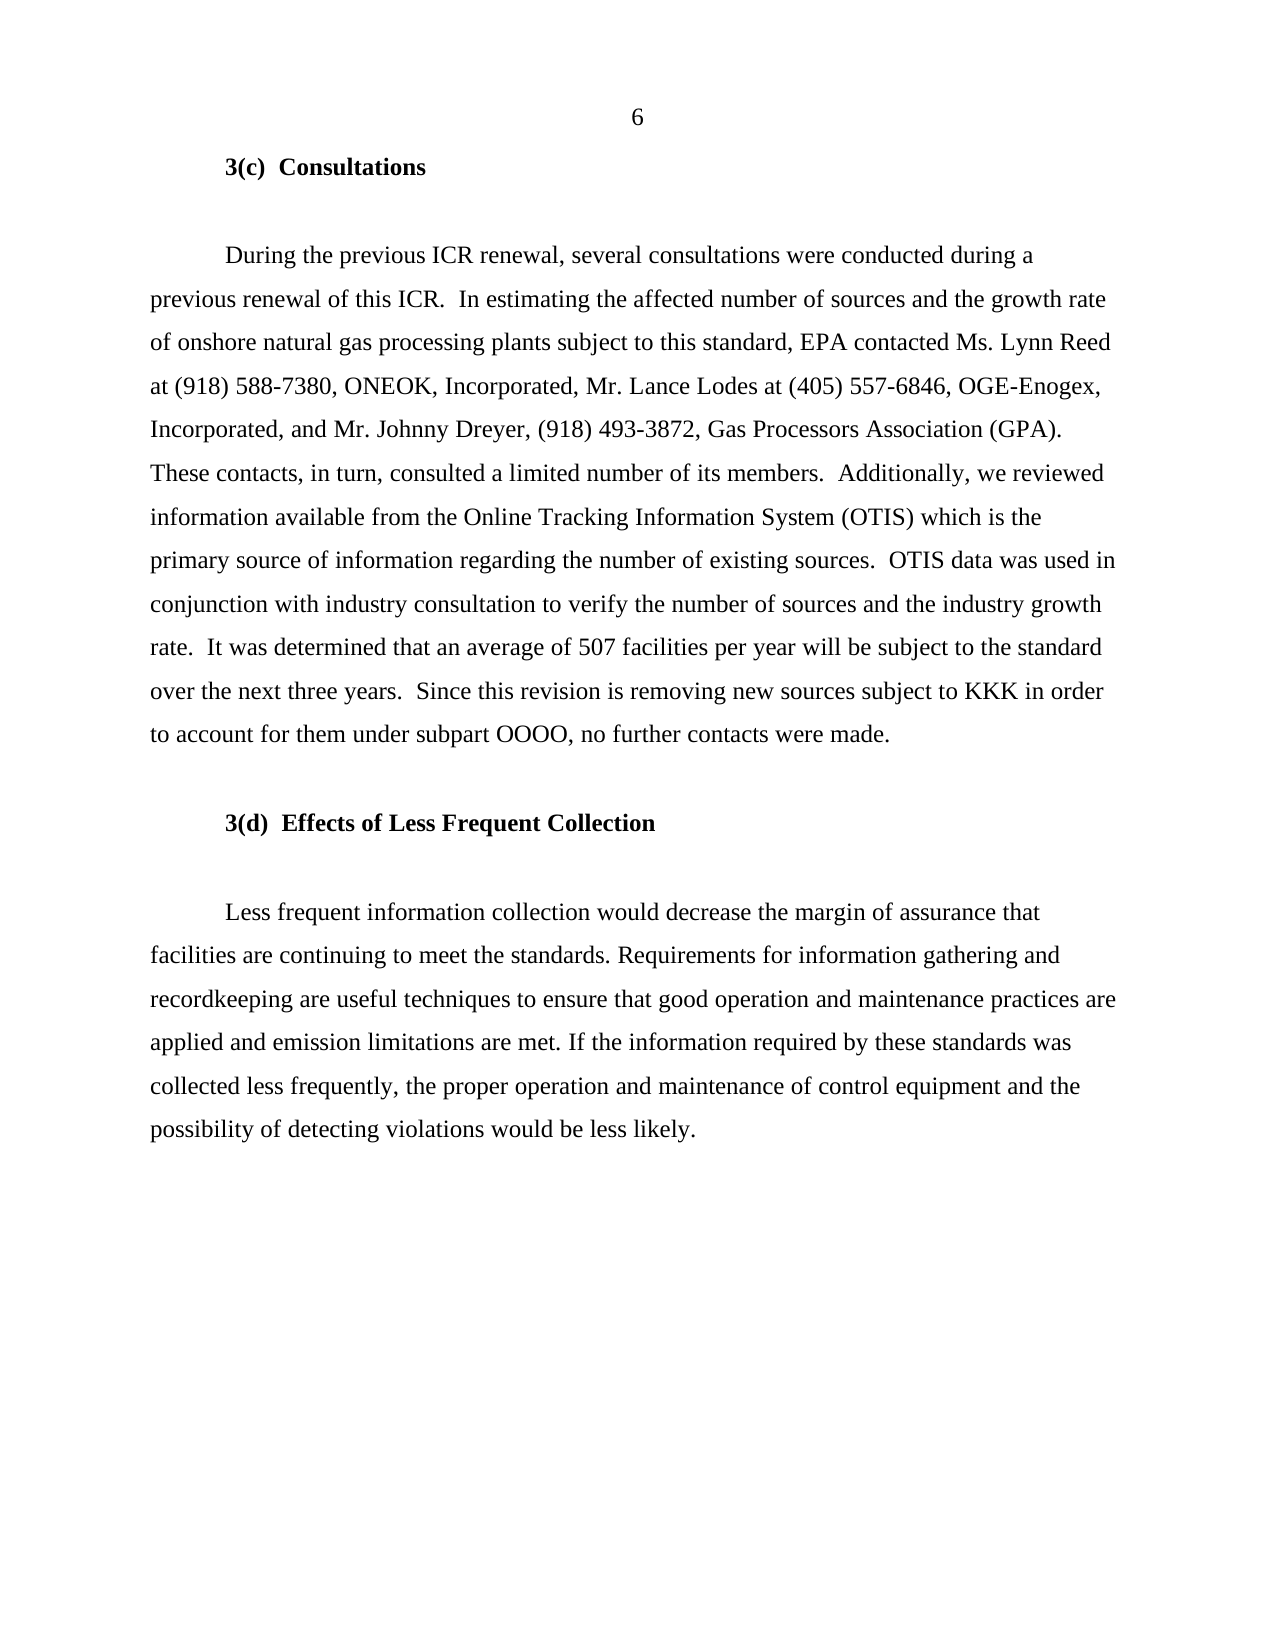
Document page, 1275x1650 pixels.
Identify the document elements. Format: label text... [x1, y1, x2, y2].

text During the previous ICR renewal, several consultations were conducted during a previous renewal of this ICR. In estimating the affected number of sources and the growth rate of onshore natural gas processing plants subject to this standard, EPA contacted Ms. Lynn Reed at (918) 588-7380, ONEOK, Incorporated, Mr. Lance Lodes at (405) 557-6846, OGE-Enogex, Incorporated, and Mr. Johnny Dreyer, (918) 493-3872, Gas Processors Association (GPA). These contacts, in turn, consulted a limited number of its members. Additionally, we reviewed information available from the Online Tracking Information System (OTIS) which is the primary source of information regarding the number of existing sources. OTIS data was used in conjunction with industry consultation to verify the number of sources and the industry growth rate. It was determined that an average of 507 facilities per year will be subject to the standard over the next three years. Since this revision is removing new sources subject to KKK in order to account for them under subpart OOOO, no further contacts were made. [150, 240, 1125, 748]
text 3(c) Consultations [150, 152, 1125, 181]
text 3(d) Effects of Less Frequent Collection [150, 808, 1125, 837]
text Less frequent information collection would decrease the margin of assurance that facilities are continuing to meet the standards. Requirements for information gathering and recordkeeping are useful techniques to ensure that good operation and maintenance practices are applied and emission limitations are met. If the information required by these standards was collected less frequently, the proper operation and maintenance of control equipment and the possibility of detecting violations would be less likely. [150, 896, 1125, 1143]
